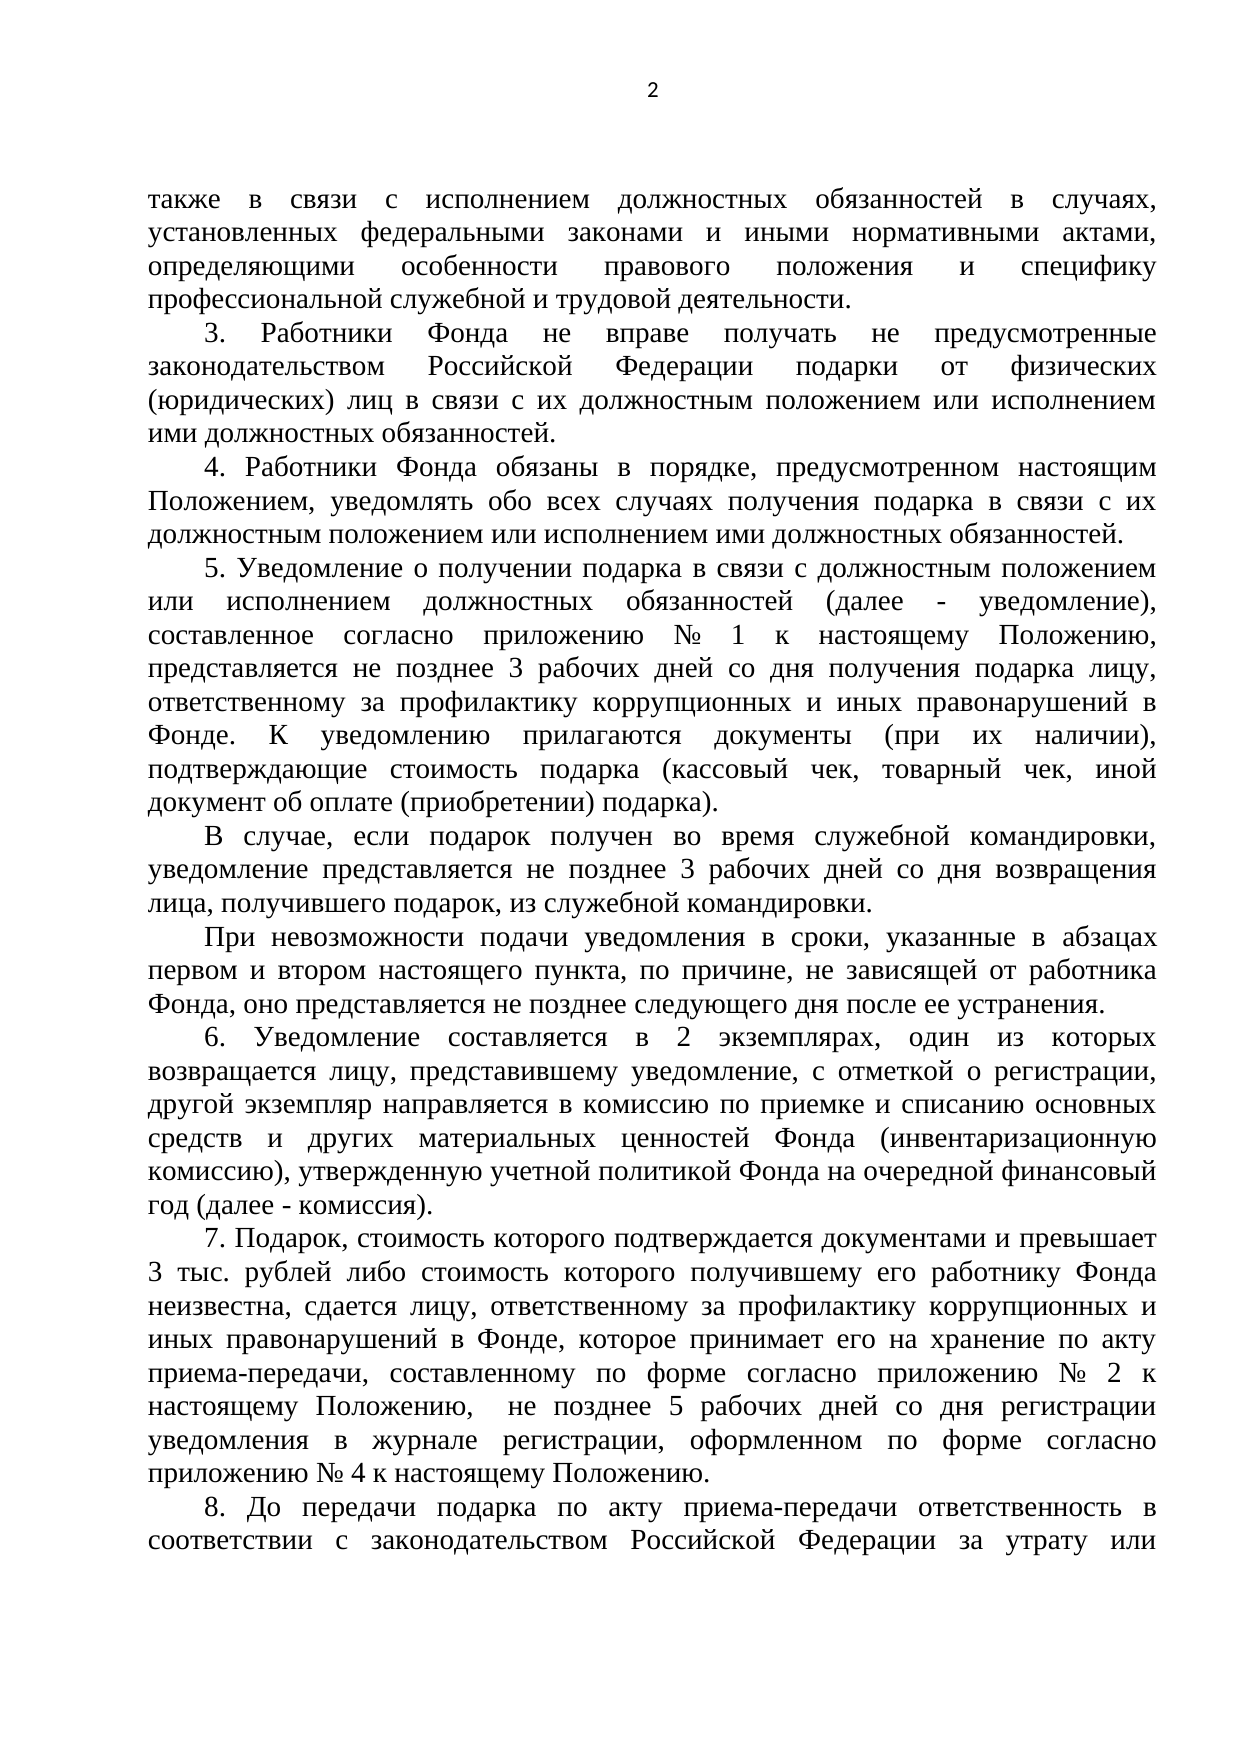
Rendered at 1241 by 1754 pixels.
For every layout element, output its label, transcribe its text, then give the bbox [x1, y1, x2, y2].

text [148, 181, 1157, 315]
text 6. Уведомление составляется в 2 экземплярах, один из которых возвращается лицу, представившему уведомление, с отметкой о регистрации, другой экземпляр направляется в комиссию по приемке и списанию основных средств и других материальных ценностей Фонда (инвентаризационную комиссию), утвержденную учетной политикой Фонда на очередной финансовый год (далее - комиссия). [148, 1019, 1157, 1221]
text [148, 1489, 1157, 1556]
text 7. Подарок, стоимость которого подтверждается документами и превышает 3 тыс. рублей либо стоимость которого получившему его работнику Фонда неизвестна, сдается лицу, ответственному за профилактику коррупционных и иных правонарушений в Фонде, которое принимает его на хранение по акту приема-передачи, составленному по форме согласно приложению № 2 к настоящему Положению, не позднее 5 рабочих дней со дня регистрации уведомления в журнале регистрации, оформленном по форме согласно приложению № 4 к настоящему Положению. [148, 1221, 1157, 1489]
text В случае, если подарок получен во время служебной командировки, уведомление представляется не позднее 3 рабочих дней со дня возвращения лица, получившего подарок, из служебной командировки. [148, 818, 1157, 919]
text 4. Работники Фонда обязаны в порядке, предусмотренном настоящим Положением, уведомлять обо всех случаях получения подарка в связи с их должностным положением или исполнением ими должностных обязанностей. [148, 449, 1157, 550]
text При невозможности подачи уведомления в сроки, указанные в абзацах первом и втором настоящего пункта, по причине, не зависящей от работника Фонда, оно представляется не позднее следующего дня после ее устранения. [148, 919, 1157, 1019]
text 5. Уведомление о получении подарка в связи с должностным положением или исполнением должностных обязанностей (далее - уведомление), составленное согласно приложению № 1 к настоящему Положению, представляется не позднее 3 рабочих дней со дня получения подарка лицу, ответственному за профилактику коррупционных и иных правонарушений в Фонде. К уведомлению прилагаются документы (при их наличии), подтверждающие стоимость подарка (кассовый чек, товарный чек, иной документ об оплате (приобретении) подарка). [148, 550, 1157, 818]
text 3. Работники Фонда не вправе получать не предусмотренные законодательством Российской Федерации подарки от физических (юридических) лиц в связи с их должностным положением или исполнением ими должностных обязанностей. [148, 315, 1157, 449]
